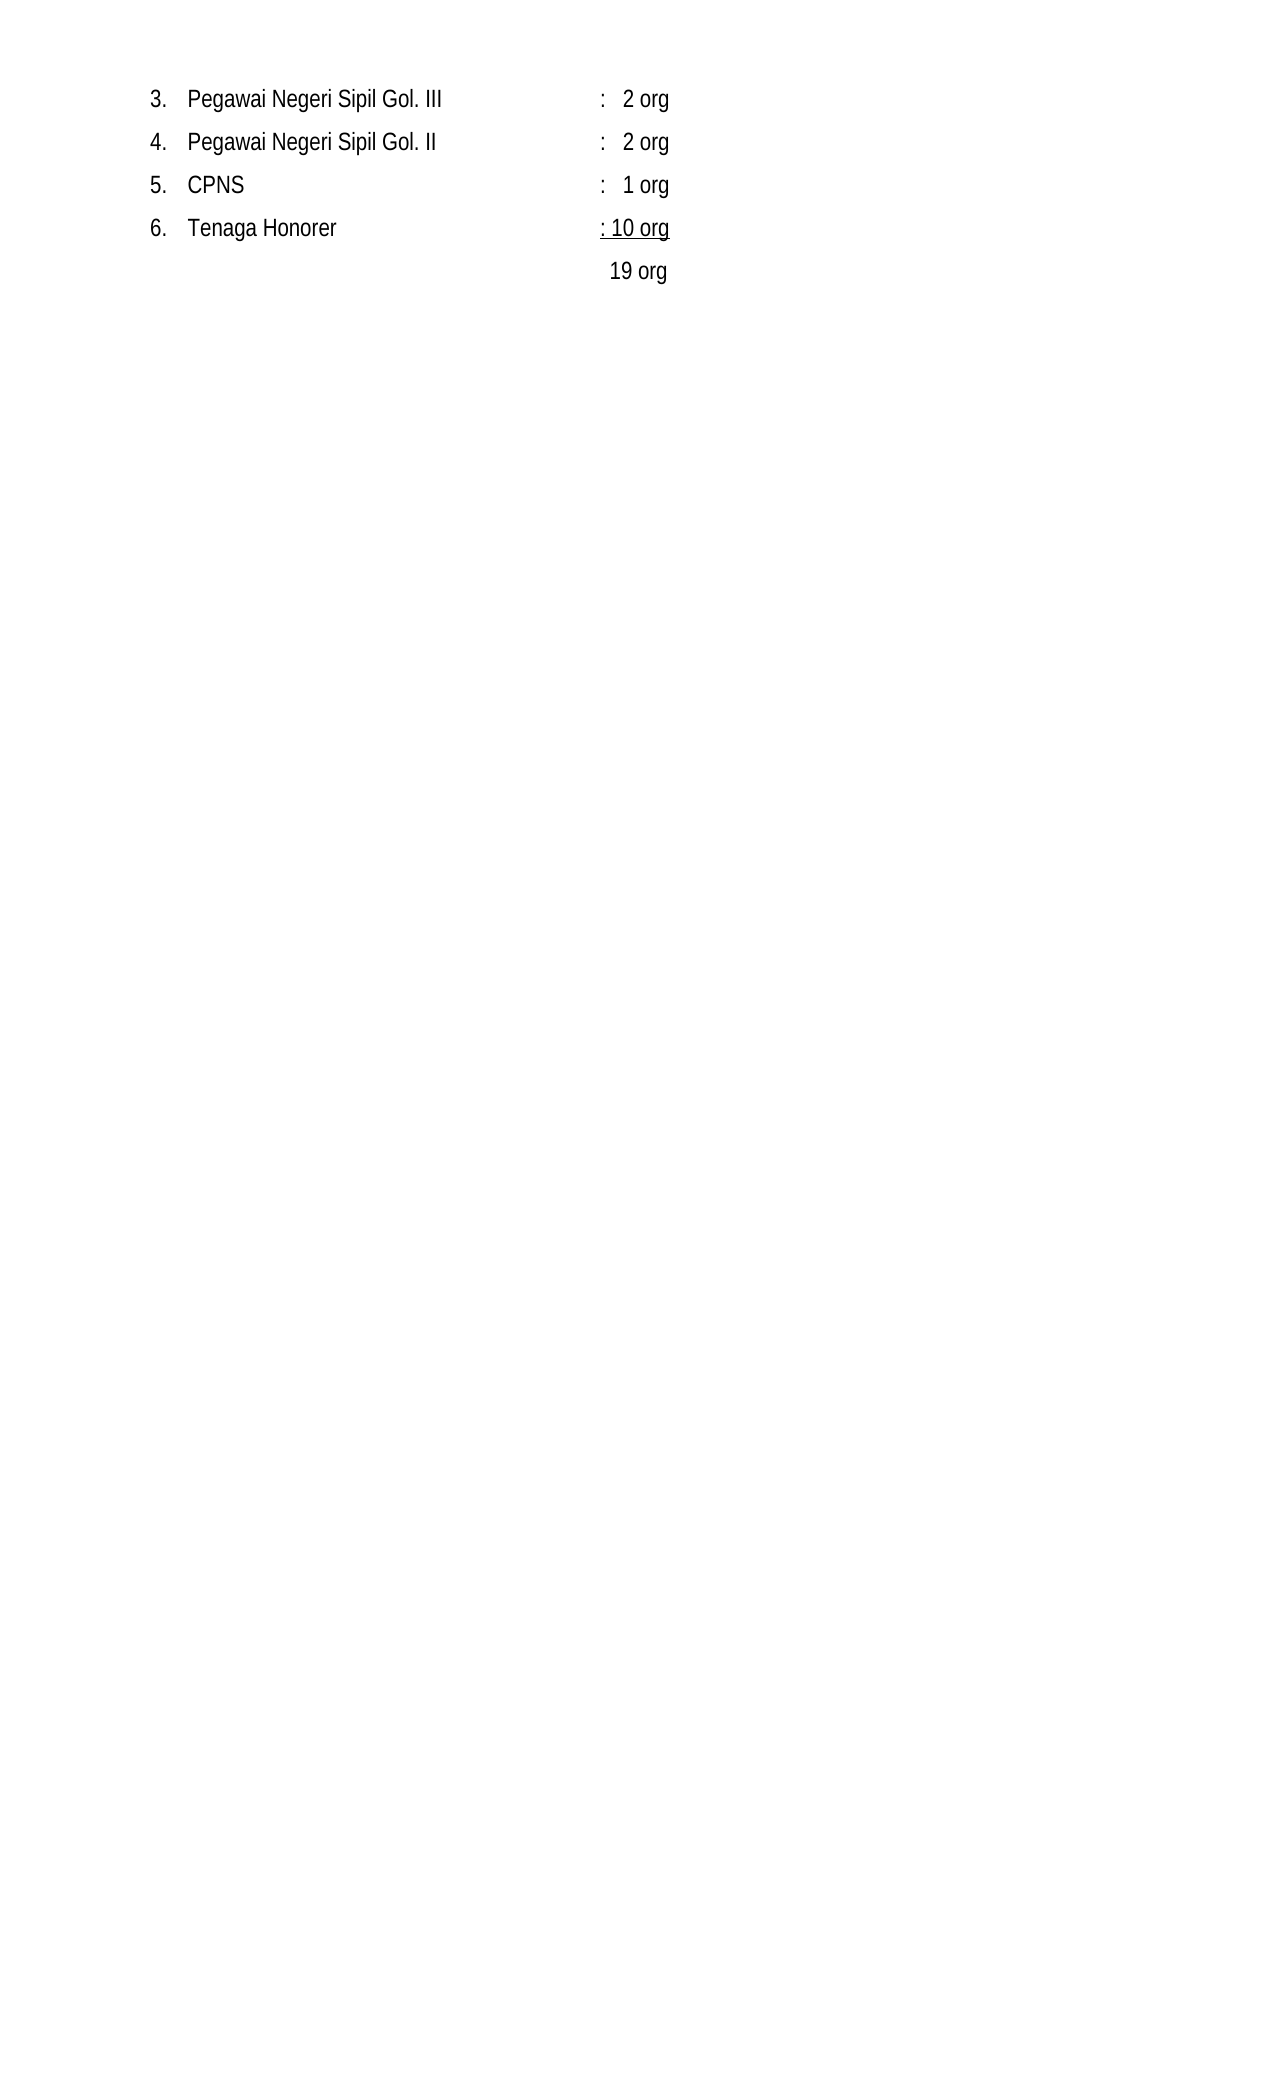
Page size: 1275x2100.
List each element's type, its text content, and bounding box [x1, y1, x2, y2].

list CPNS : 1 org [150, 170, 1144, 199]
text 19 org [609, 256, 1144, 285]
list Tenaga Honorer : 10 org [150, 213, 1144, 242]
list Pegawai Negeri Sipil Gol. III : 2 org [150, 84, 1144, 113]
list Pegawai Negeri Sipil Gol. II : 2 org [150, 127, 1144, 156]
